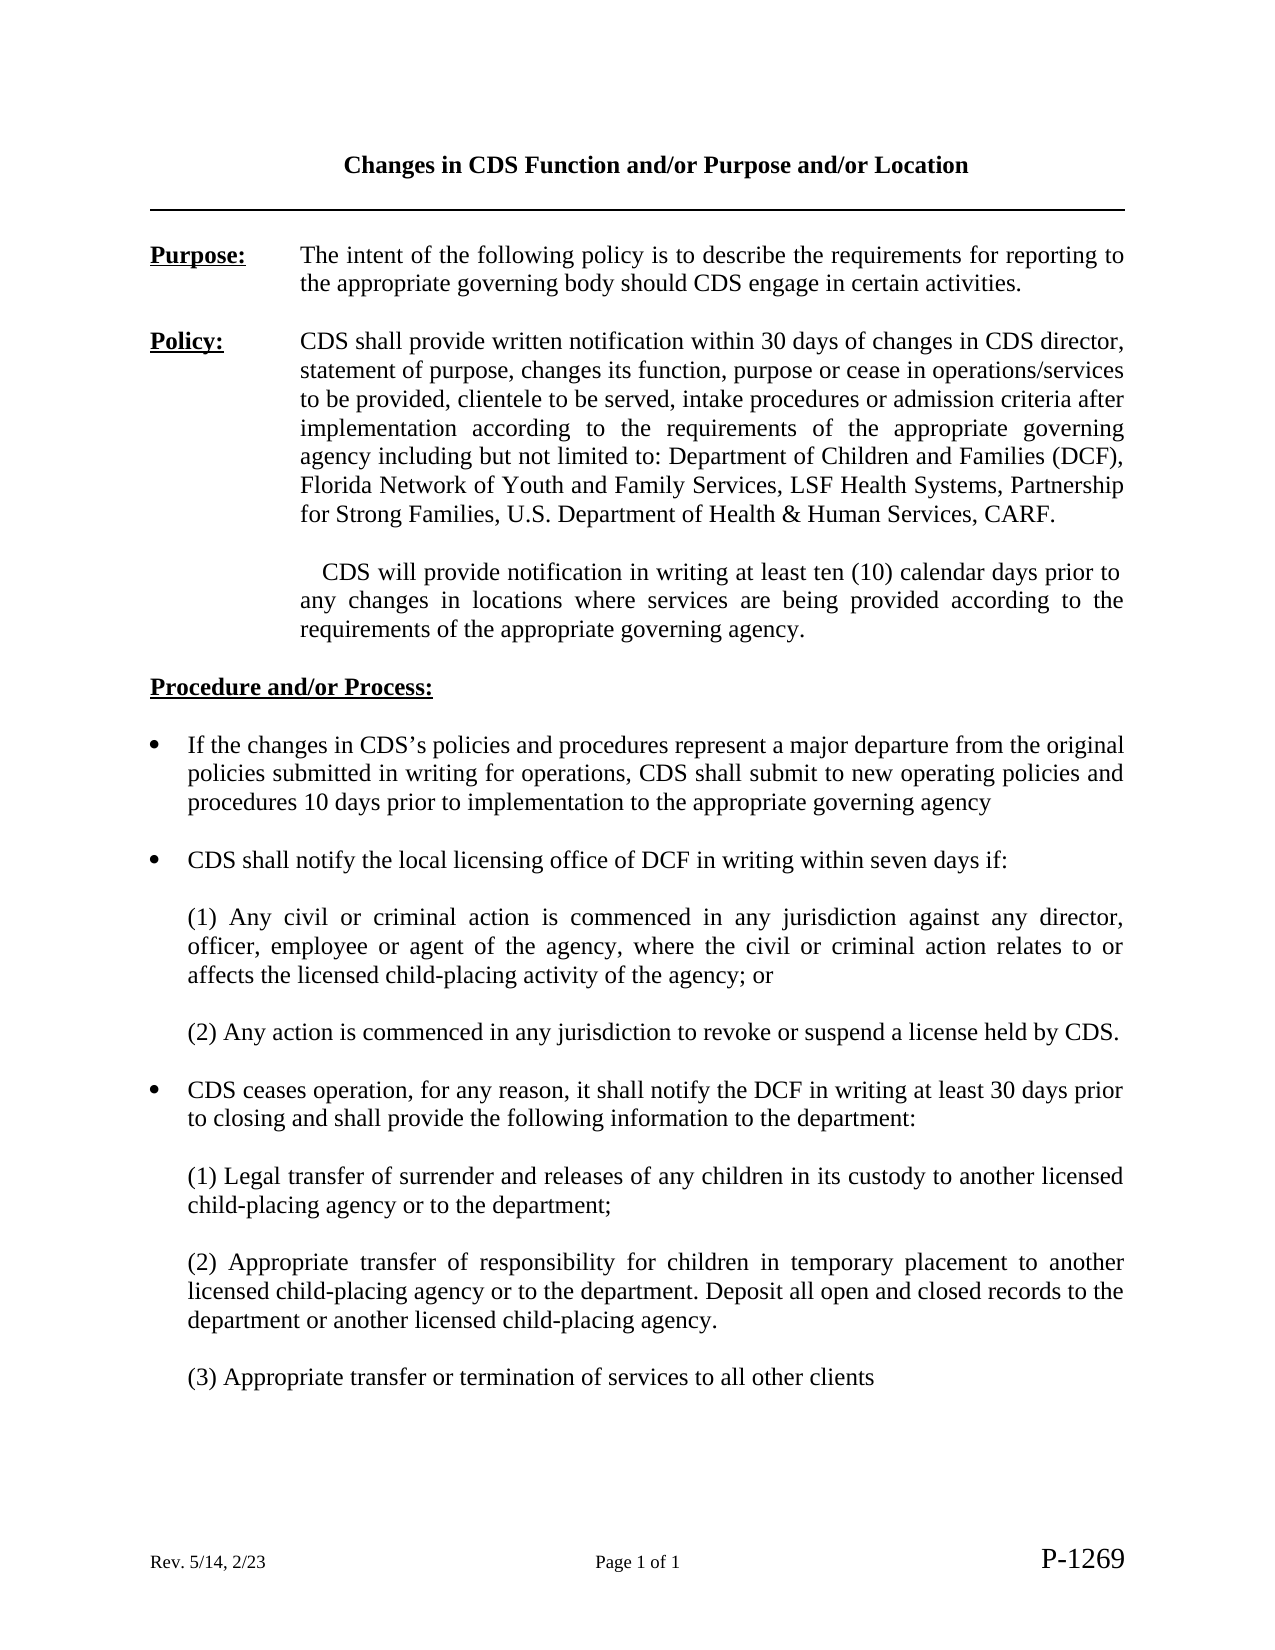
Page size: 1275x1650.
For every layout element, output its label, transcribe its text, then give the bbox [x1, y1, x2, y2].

text (3) Appropriate transfer or termination of services to all other clients [187, 1362, 1125, 1391]
list If the changes in CDS’s policies and procedures represent a major departure from the original policies submitted in writing for operations, CDS shall submit to new operating policies and procedures 10 days prior to implementation to the appropriate governing agency [150, 730, 1125, 816]
text Policy: CDS shall provide written notification within 30 days of changes in CDS director, statement of purpose, changes its function, purpose or cease in operations/services to be provided, clientele to be served, intake procedures or admission criteria after implementation according to the requirements of the appropriate governing agency including but not limited to: Department of Children and Families (DCF), Florida Network of Youth and Family Services, LSF Health Systems, Partnership for Strong Families, U.S. Department of Health & Human Services, CARF. [150, 326, 1125, 528]
text (1) Any civil or criminal action is commenced in any jurisdiction against any director, officer, employee or agent of the agency, where the civil or criminal action relates to or affects the licensed child-placing activity of the agency; or [187, 902, 1125, 988]
text Purpose: The intent of the following policy is to describe the requirements for reporting to the appropriate governing body should CDS engage in certain activities. [150, 240, 1125, 297]
text Procedure and/or Process: [150, 672, 1125, 701]
list CDS ceases operation, for any reason, it shall notify the DCF in writing at least 30 days prior to closing and shall provide the following information to the department: [150, 1075, 1125, 1132]
text CDS will provide notification in writing at least ten (10) calendar days prior to any changes in locations where services are being provided according to the requirements of the appropriate governing agency. [150, 557, 1125, 643]
text (2) Any action is commenced in any jurisdiction to revoke or suspend a license held by CDS. [187, 1017, 1125, 1046]
text Changes in CDS Function and/or Purpose and/or Location [187, 150, 1125, 179]
text (2) Appropriate transfer of responsibility for children in temporary placement to another licensed child-placing agency or to the department. Deposit all open and closed records to the department or another licensed child-placing agency. [187, 1247, 1125, 1333]
list CDS shall notify the local licensing office of DCF in writing within seven days if: [150, 845, 1125, 873]
text (1) Legal transfer of surrender and releases of any children in its custody to another licensed child-placing agency or to the department; [187, 1161, 1125, 1218]
